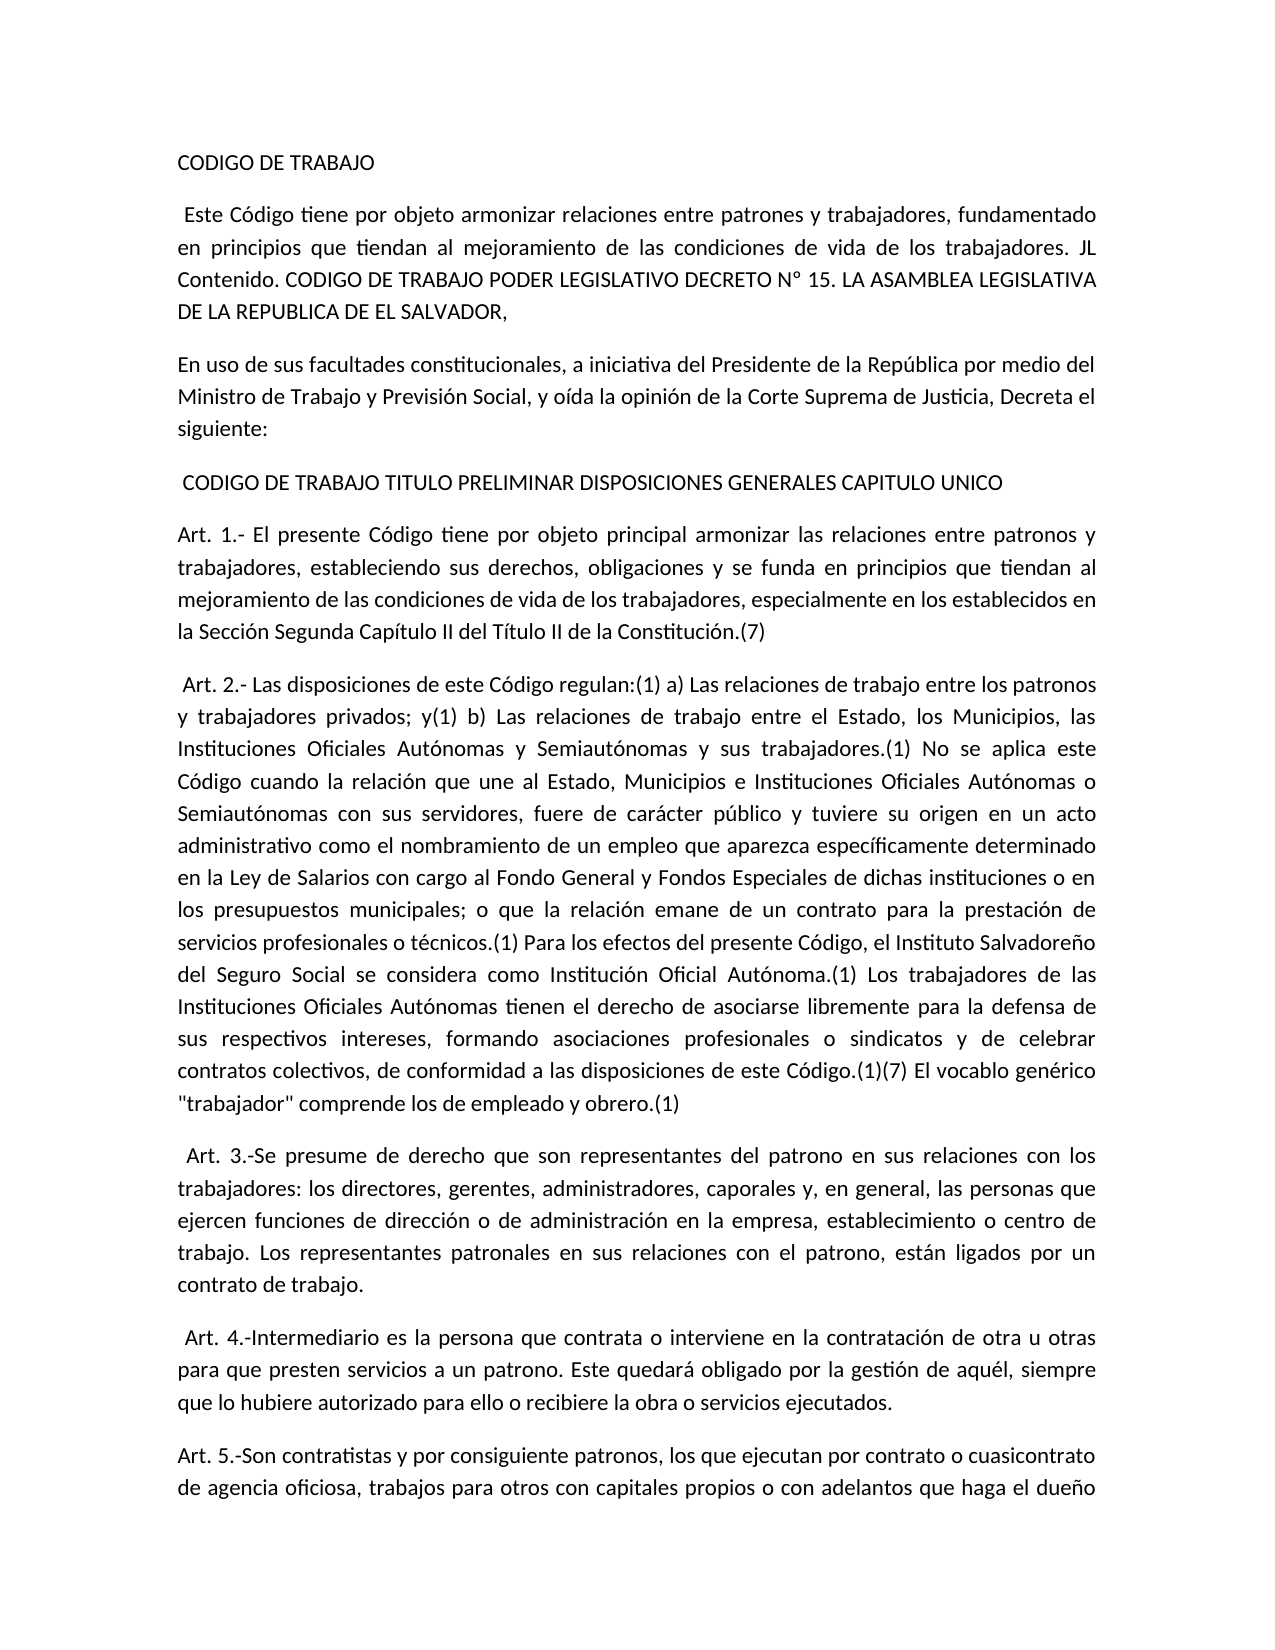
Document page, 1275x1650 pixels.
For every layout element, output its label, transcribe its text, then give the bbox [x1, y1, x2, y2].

text Art. 1.- El presente Código tiene por objeto principal armonizar las relaciones entre patronos y trabajadores, estableciendo sus derechos, obligaciones y se funda en principios que tiendan al mejoramiento de las condiciones de vida de los trabajadores, especialmente en los establecidos en la Sección Segunda Capítulo II del Título II de la Constitución.(7) [177, 521, 1098, 645]
text En uso de sus facultades constitucionales, a iniciativa del Presidente de la República por medio del Ministro de Trabajo y Previsión Social, y oída la opinión de la Corte Suprema de Justicia, Decreta el siguiente: [177, 350, 1098, 443]
text Art. 4.-Intermediario es la persona que contrata o interviene en la contratación de otra u otras para que presten servicios a un patrono. Este quedará obligado por la gestión de aquél, siempre que lo hubiere autorizado para ello o recibiere la obra o servicios ejecutados. [177, 1323, 1098, 1416]
text CODIGO DE TRABAJO TITULO PRELIMINAR DISPOSICIONES GENERALES CAPITULO UNICO [177, 468, 1098, 496]
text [177, 1441, 1098, 1501]
text Art. 2.- Las disposiciones de este Código regulan:(1) a) Las relaciones de trabajo entre los patronos y trabajadores privados; y(1) b) Las relaciones de trabajo entre el Estado, los Municipios, las Instituciones Oficiales Autónomas y Semiautónomas y sus trabajadores.(1) No se aplica este Código cuando la relación que une al Estado, Municipios e Instituciones Oficiales Autónomas o Semiautónomas con sus servidores, fuere de carácter público y tuviere su origen en un acto administrativo como el nombramiento de un empleo que aparezca específicamente determinado en la Ley de Salarios con cargo al Fondo General y Fondos Especiales de dichas instituciones o en los presupuestos municipales; o que la relación emane de un contrato para la prestación de servicios profesionales o técnicos.(1) Para los efectos del presente Código, el Instituto Salvadoreño del Seguro Social se considera como Institución Oficial Autónoma.(1) Los trabajadores de las Instituciones Oficiales Autónomas tienen el derecho de asociarse libremente para la defensa de sus respectivos intereses, formando asociaciones profesionales o sindicatos y de celebrar contratos colectivos, de conformidad a las disposiciones de este Código.(1)(7) El vocablo genérico "trabajador" comprende los de empleado y obrero.(1) [177, 670, 1098, 1117]
text Art. 3.-Se presume de derecho que son representantes del patrono en sus relaciones con los trabajadores: los directores, gerentes, administradores, caporales y, en general, las personas que ejercen funciones de dirección o de administración en la empresa, establecimiento o centro de trabajo. Los representantes patronales en sus relaciones con el patrono, están ligados por un contrato de trabajo. [177, 1142, 1098, 1298]
text Este Código tiene por objeto armonizar relaciones entre patrones y trabajadores, fundamentado en principios que tiendan al mejoramiento de las condiciones de vida de los trabajadores. JL Contenido. CODIGO DE TRABAJO PODER LEGISLATIVO DECRETO Nº 15. LA ASAMBLEA LEGISLATIVA DE LA REPUBLICA DE EL SALVADOR, [177, 201, 1098, 325]
text CODIGO DE TRABAJO [177, 148, 1098, 176]
